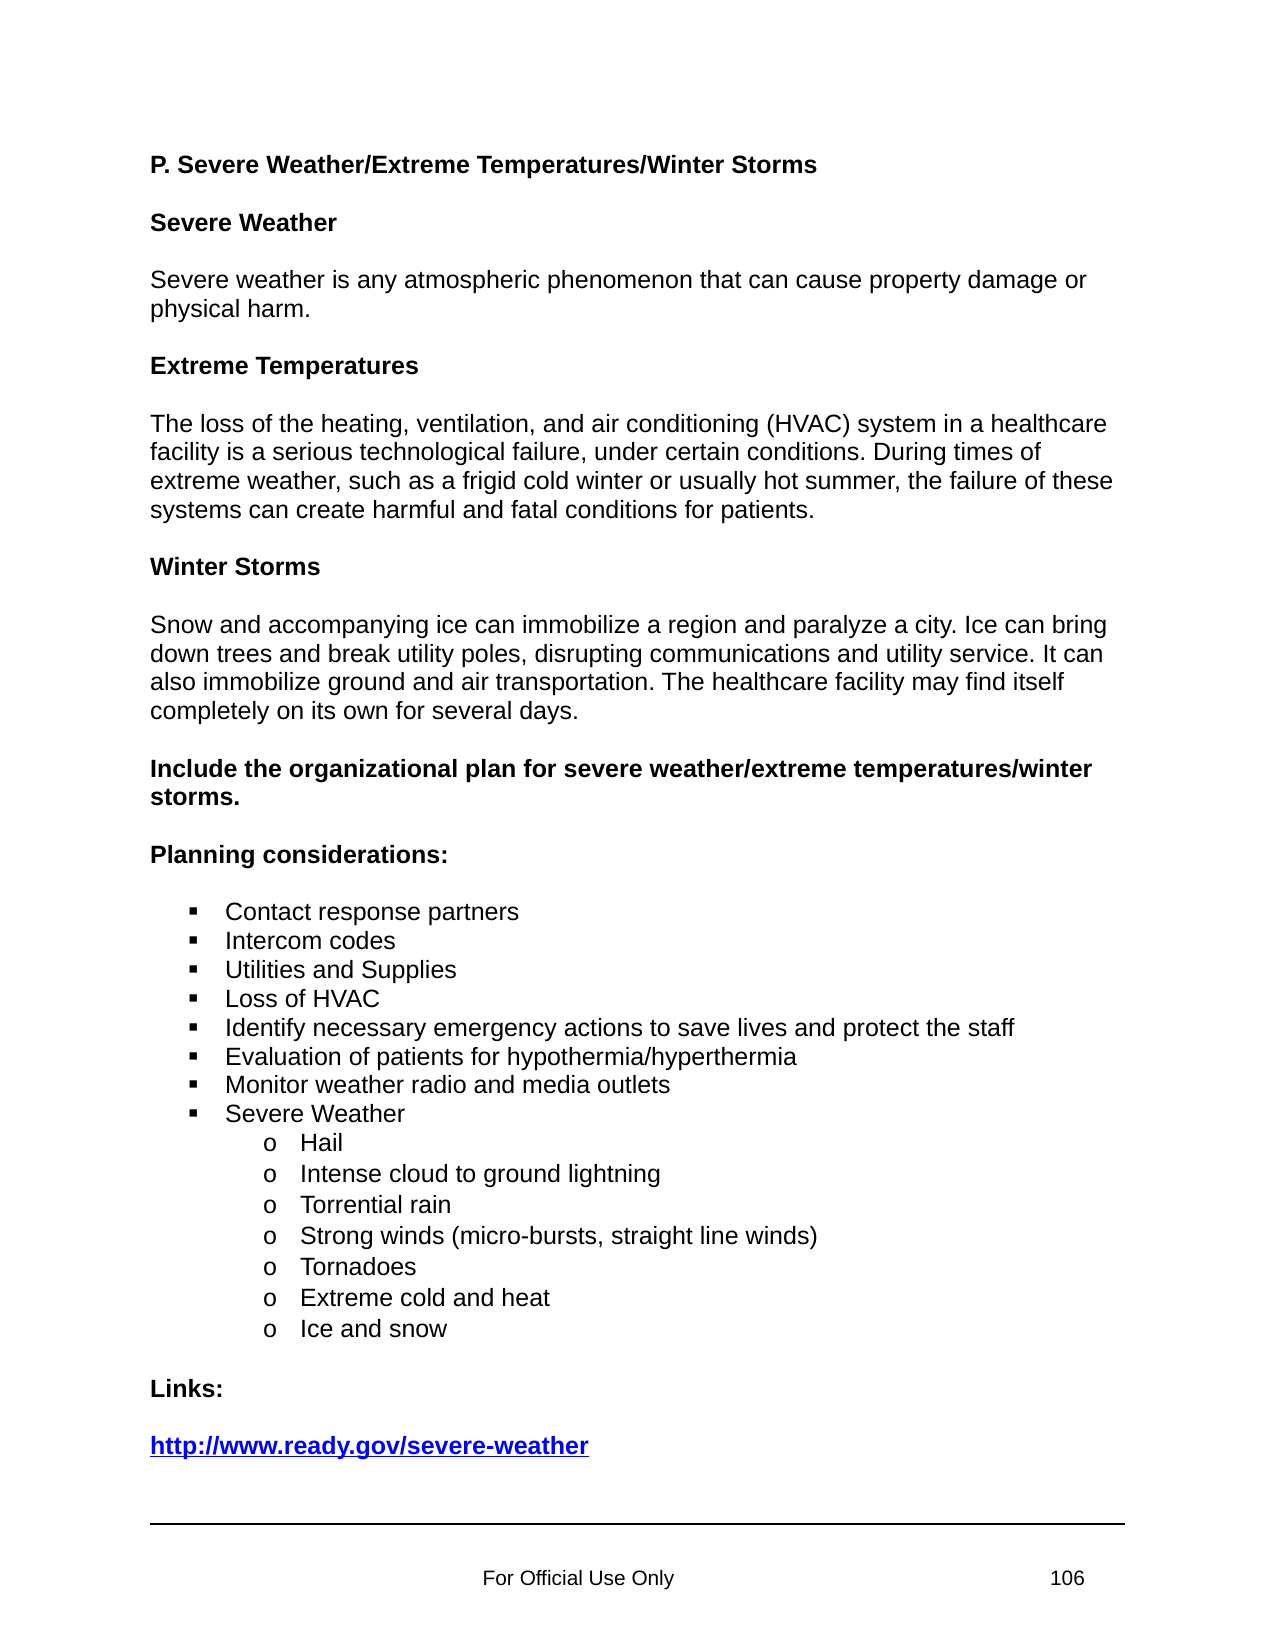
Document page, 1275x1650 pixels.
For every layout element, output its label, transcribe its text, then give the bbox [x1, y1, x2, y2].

text Winter Storms [150, 552, 1125, 581]
text Planning considerations: [150, 840, 1125, 869]
list Ice and snow [262, 1314, 1125, 1345]
list Severe Weather [187, 1099, 1125, 1128]
text Snow and accompanying ice can immobilize a region and paralyze a city. Ice can bring down trees and break utility poles, disrupting communications and utility service. It can also immobilize ground and air transportation. The healthcare facility may find itself completely on its own for several days. [150, 610, 1125, 725]
text Include the organizational plan for severe weather/extreme temperatures/winter storms. [150, 754, 1125, 811]
list Torrential rain [262, 1190, 1125, 1221]
list Hail [262, 1128, 1125, 1159]
text http://www.ready.gov/severe-weather [150, 1431, 1125, 1460]
list Utilities and Supplies [187, 955, 1125, 984]
text P. Severe Weather/Extreme Temperatures/Winter Storms [150, 150, 1125, 179]
list Intercom codes [187, 926, 1125, 955]
text Extreme Temperatures [150, 351, 1125, 380]
list Tornadoes [262, 1252, 1125, 1283]
text Links: [150, 1373, 1125, 1402]
list Strong winds (micro-bursts, straight line winds) [262, 1221, 1125, 1252]
list Loss of HVAC [187, 984, 1125, 1013]
text The loss of the heating, ventilation, and air conditioning (HVAC) system in a healthcare facility is a serious technological failure, under certain conditions. During times of extreme weather, such as a frigid cold winter or usually hot summer, the failure of these systems can create harmful and fatal conditions for patients. [150, 409, 1125, 524]
list Monitor weather radio and media outlets [187, 1071, 1125, 1099]
text Severe Weather [150, 207, 1125, 236]
list Intense cloud to ground lightning [262, 1159, 1125, 1190]
list Contact response partners [187, 897, 1125, 926]
list Evaluation of patients for hypothermia/hyperthermia [187, 1042, 1125, 1071]
list Identify necessary emergency actions to save lives and protect the staff [187, 1013, 1125, 1042]
list Extreme cold and heat [262, 1283, 1125, 1314]
text Severe weather is any atmospheric phenomenon that can cause property damage or physical harm. [150, 265, 1125, 322]
